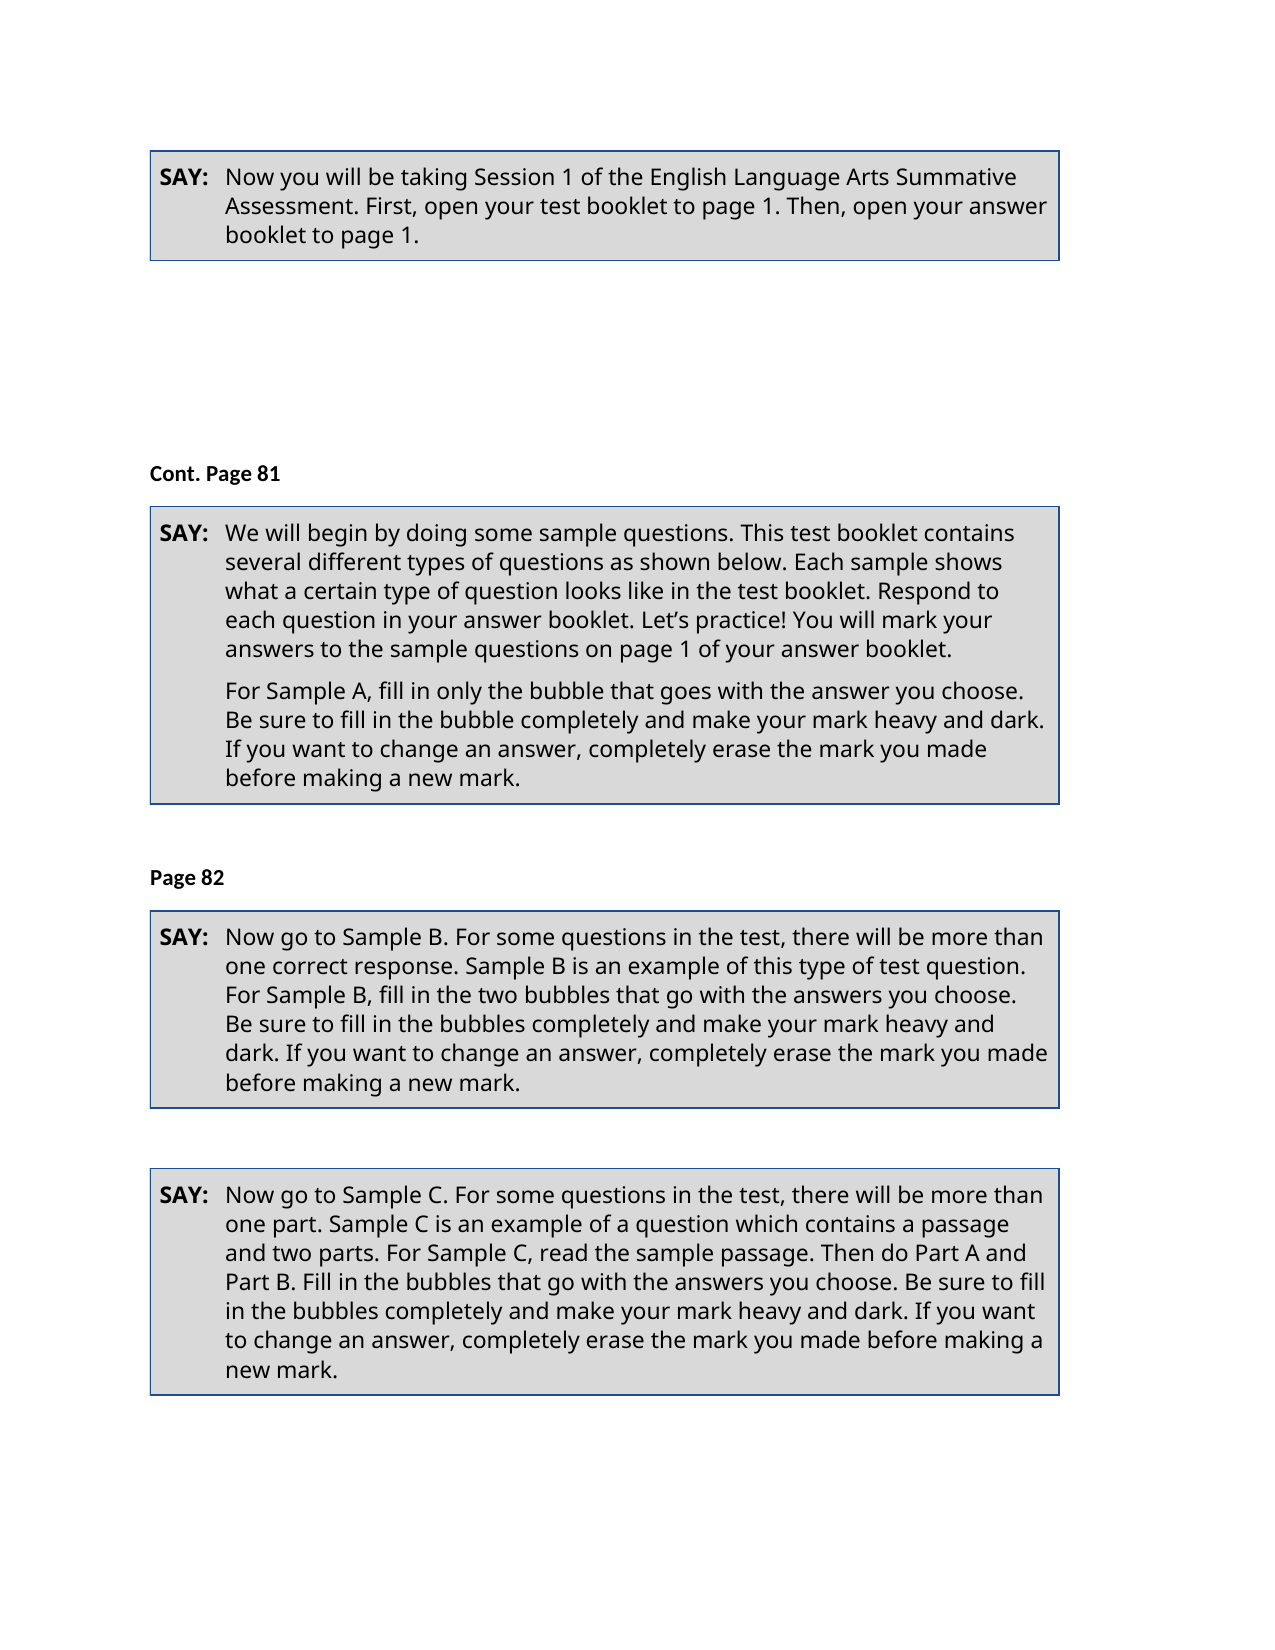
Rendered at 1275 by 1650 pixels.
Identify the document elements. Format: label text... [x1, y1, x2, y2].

text SAY: Now go to Sample B. For some questions in the test, there will be more than one correct response. Sample B is an example of this type of test question. For Sample B, fill in the two bubbles that go with the answers you choose. Be sure to fill in the bubbles completely and make your mark heavy and dark. If you want to change an answer, completely erase the mark you made before making a new mark. [151, 912, 1058, 1107]
text Cont. Page 81 [150, 459, 1125, 487]
text SAY: We will begin by doing some sample questions. This test booklet contains several different types of questions as shown below. Each sample shows what a certain type of question looks like in the test booklet. Respond to each question in your answer booklet. Let’s practice! You will mark your answers to the sample questions on page 1 of your answer booklet. [151, 507, 1058, 663]
text SAY: Now go to Sample C. For some questions in the test, there will be more than one part. Sample C is an example of a question which contains a passage and two parts. For Sample C, read the sample passage. Then do Part A and Part B. Fill in the bubbles that go with the answers you choose. Be sure to fill in the bubbles completely and make your mark heavy and dark. If you want to change an answer, completely erase the mark you made before making a new mark. [151, 1169, 1058, 1394]
text Page 82 [150, 863, 1125, 892]
text For Sample A, fill in only the bubble that goes with the answer you choose. Be sure to fill in the bubble completely and make your mark heavy and dark. If you want to change an answer, completely erase the mark you made before making a new mark. [151, 664, 1058, 803]
text SAY: Now you will be taking Session 1 of the English Language Arts Summative Assessment. First, open your test booklet to page 1. Then, open your answer booklet to page 1. [151, 152, 1058, 260]
